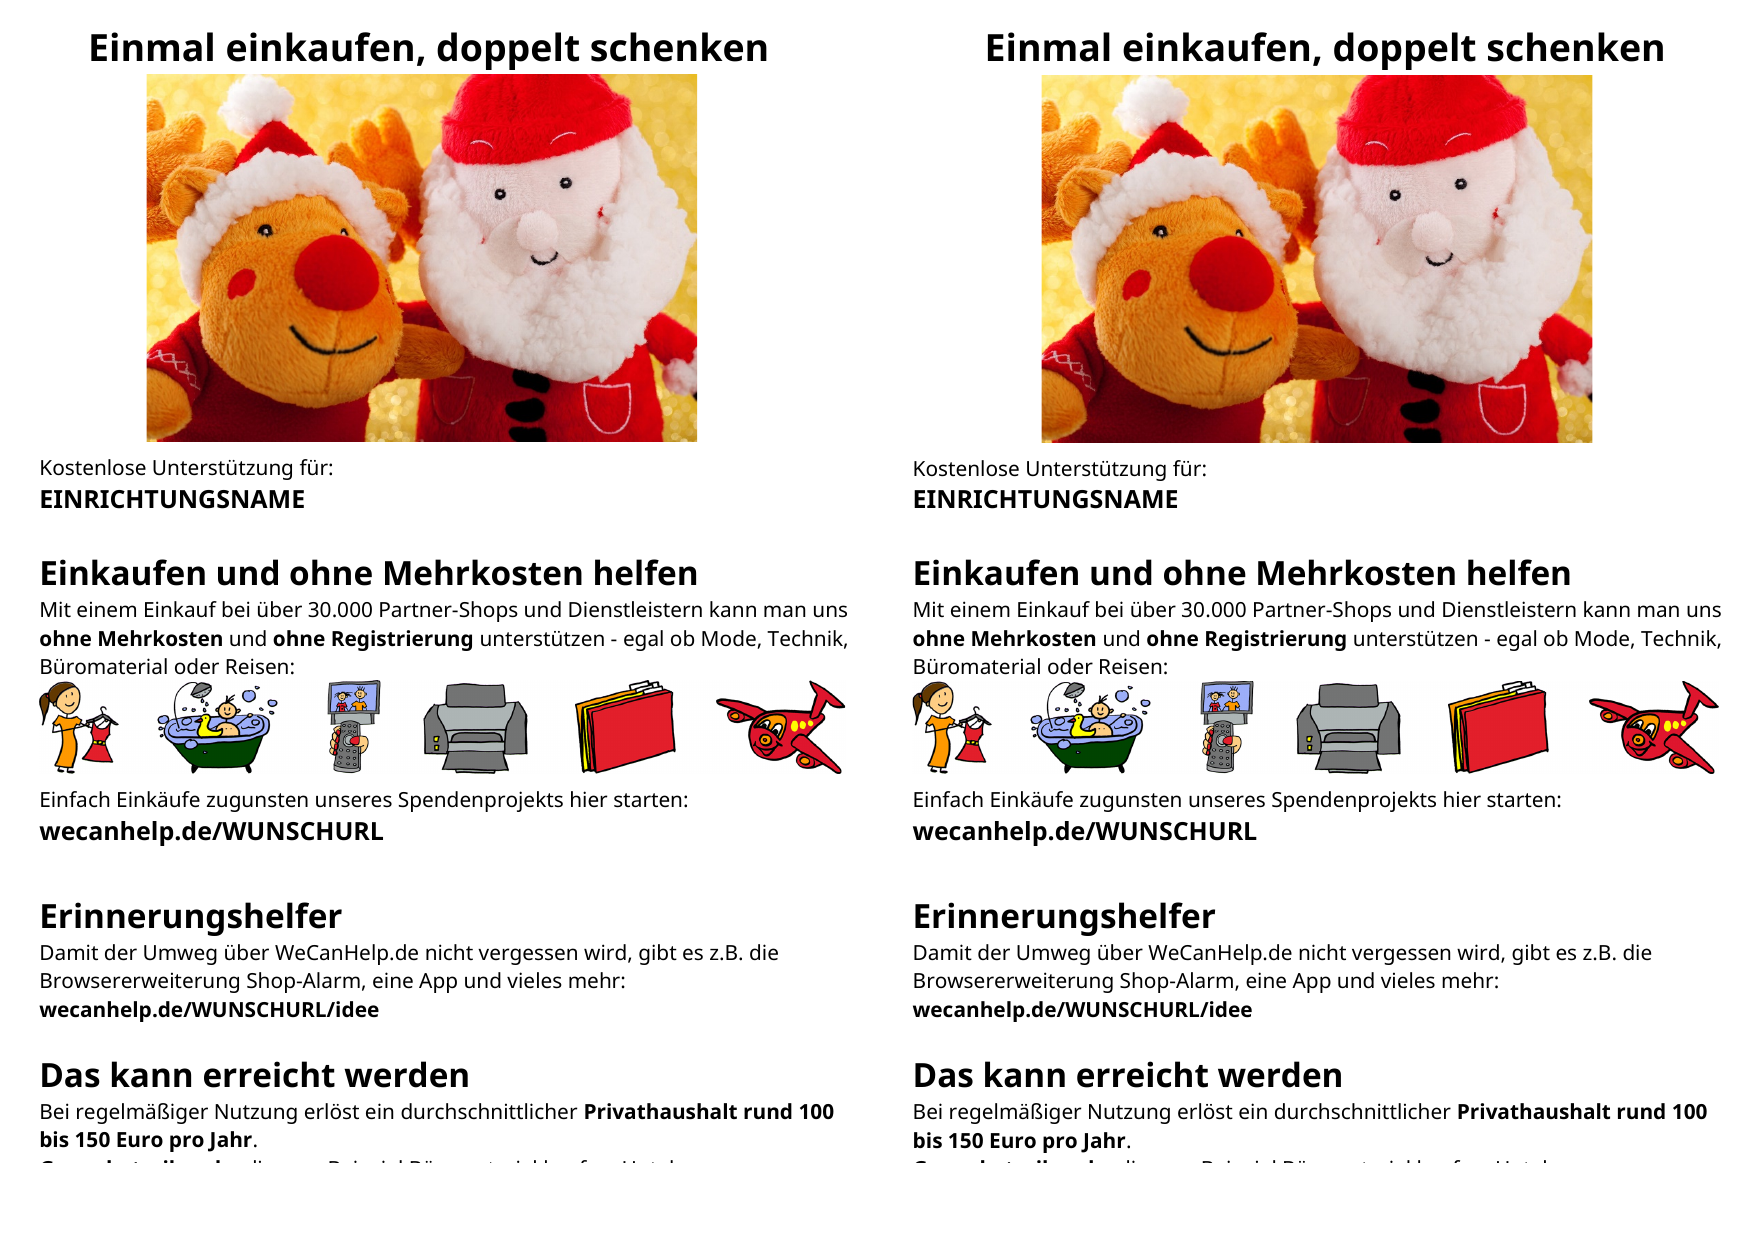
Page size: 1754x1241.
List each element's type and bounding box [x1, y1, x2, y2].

picture [39, 680, 846, 774]
picture [1041, 75, 1593, 443]
picture [146, 74, 698, 442]
picture [912, 681, 1719, 774]
